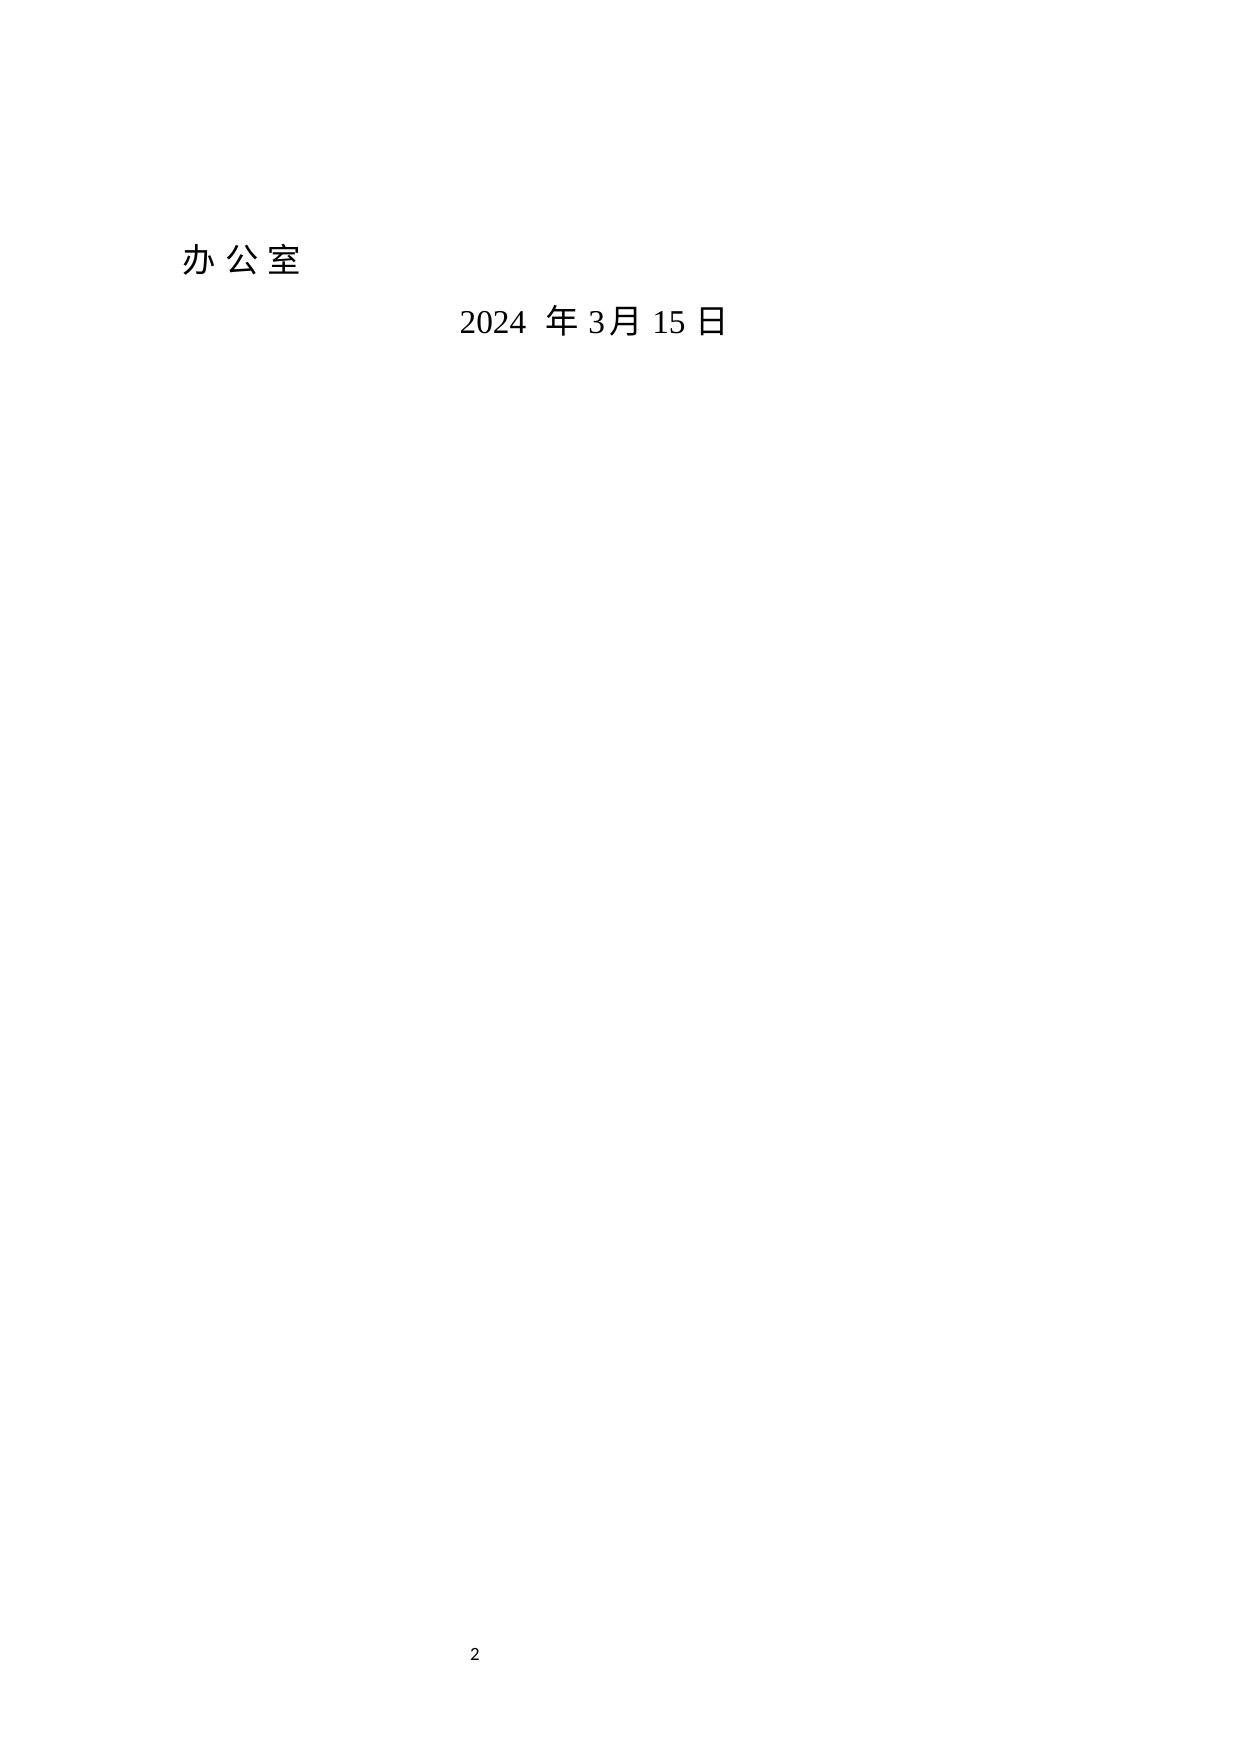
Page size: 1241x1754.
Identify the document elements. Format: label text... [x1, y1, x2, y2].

text 2024年3月15日 [182, 288, 1058, 349]
text 鄂州市优化营商环境领导小组办公室 [182, 228, 1058, 288]
